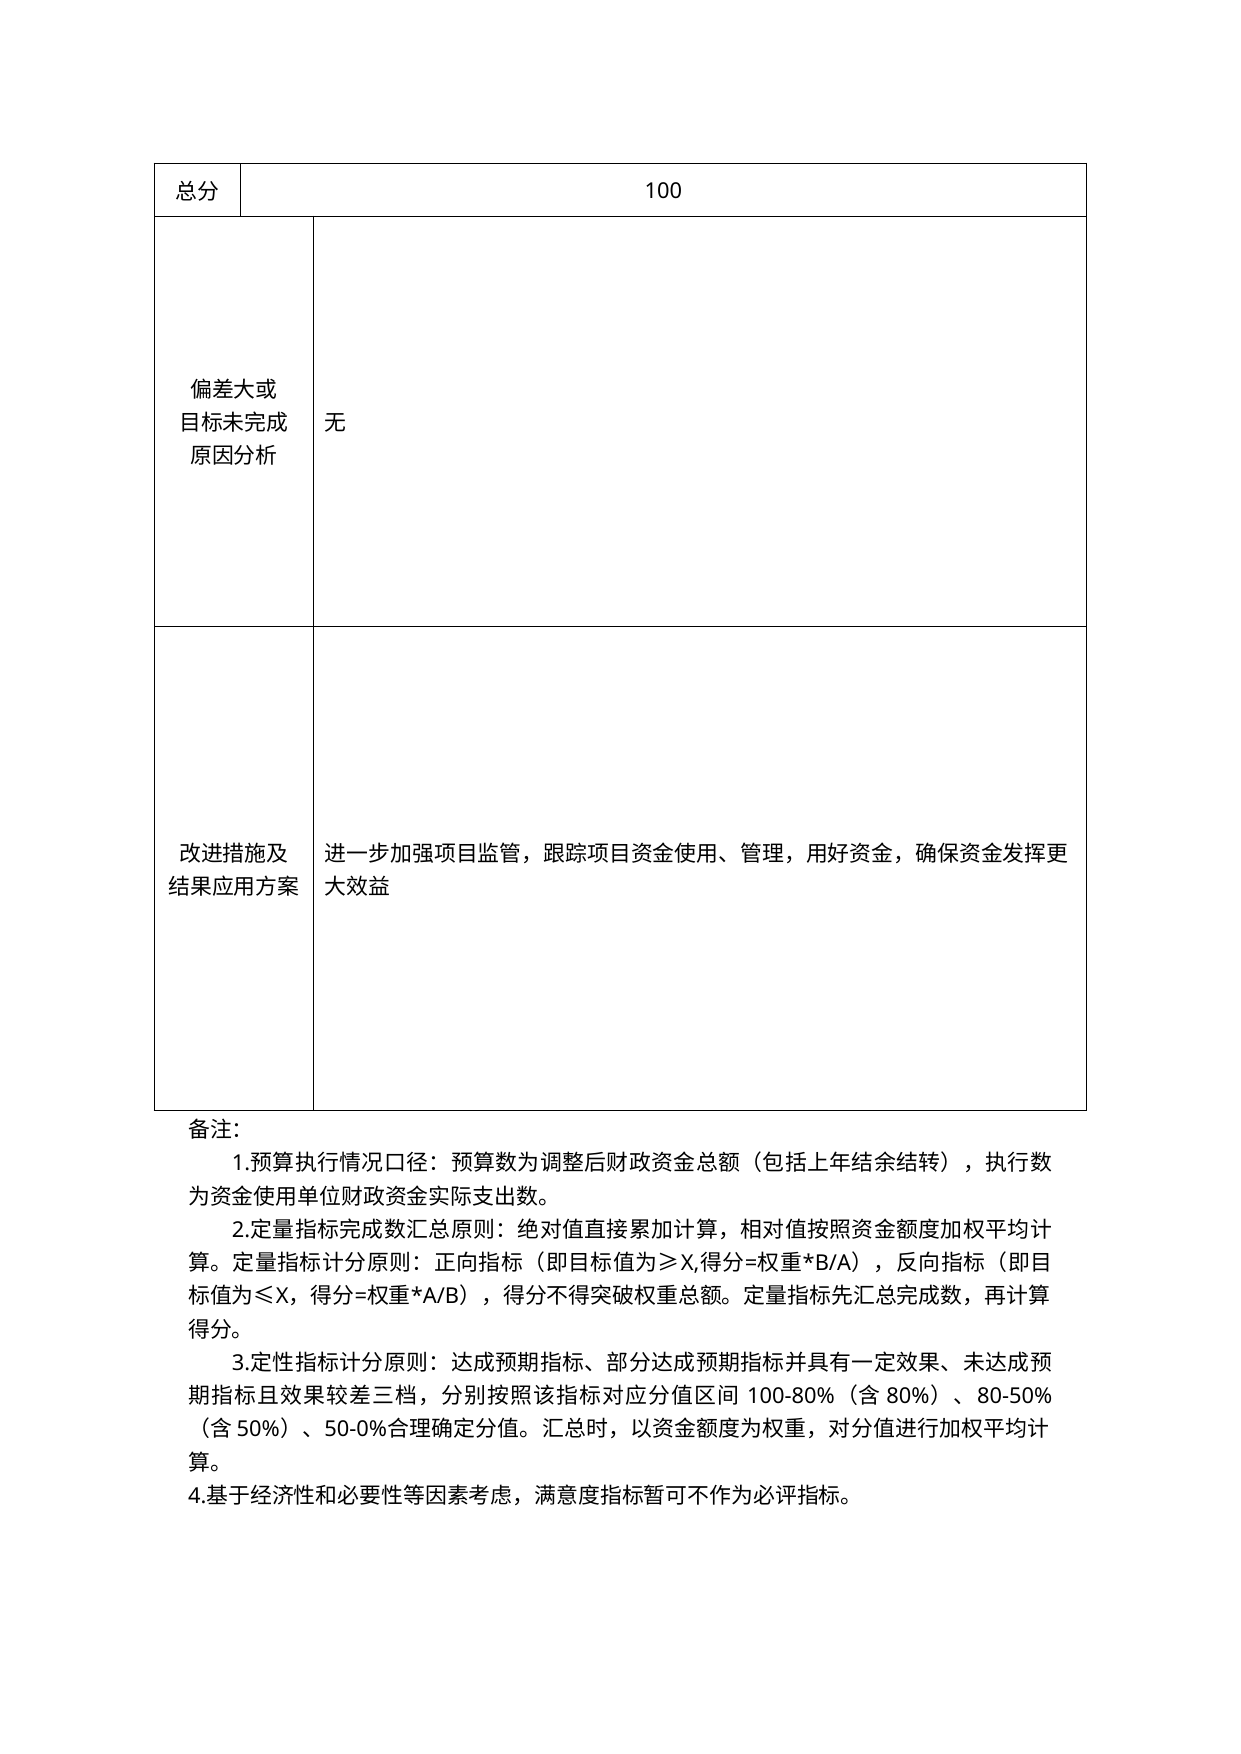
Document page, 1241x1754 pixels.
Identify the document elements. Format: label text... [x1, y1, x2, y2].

table_cell 100 [241, 164, 1086, 216]
text 备注： [188, 1111, 1052, 1145]
table_cell 偏差大或 目标未完成 原因分析 [155, 217, 313, 626]
text 3.定性指标计分原则：达成预期指标、部分达成预期指标并具有一定效果、未达成预期指标且效果较差三档，分别按照该指标对应分值区间100-80%（含80%）、80-50%（含50%）、50-0%合理确定分值。汇总时，以资金额度为权重，对分值进行加权平均计算。 [188, 1344, 1052, 1477]
table_cell 无 [314, 217, 1086, 626]
text 4.基于经济性和必要性等因素考虑，满意度指标暂可不作为必评指标。 [188, 1477, 1052, 1510]
table_cell 改进措施及 结果应用方案 [155, 627, 313, 1110]
table_cell 进一步加强项目监管，跟踪项目资金使用、管理，用好资金，确保资金发挥更大效益 [314, 627, 1086, 1110]
table_cell 总分 [155, 164, 240, 216]
text 2.定量指标完成数汇总原则：绝对值直接累加计算，相对值按照资金额度加权平均计算。定量指标计分原则：正向指标（即目标值为≥X,得分=权重*B/A），反向指标（即目标值为≤X，得分=权重*A/B），得分不得突破权重总额。定量指标先汇总完成数，再计算得分。 [188, 1211, 1052, 1344]
text 1.预算执行情况口径：预算数为调整后财政资金总额（包括上年结余结转），执行数为资金使用单位财政资金实际支出数。 [188, 1145, 1052, 1211]
